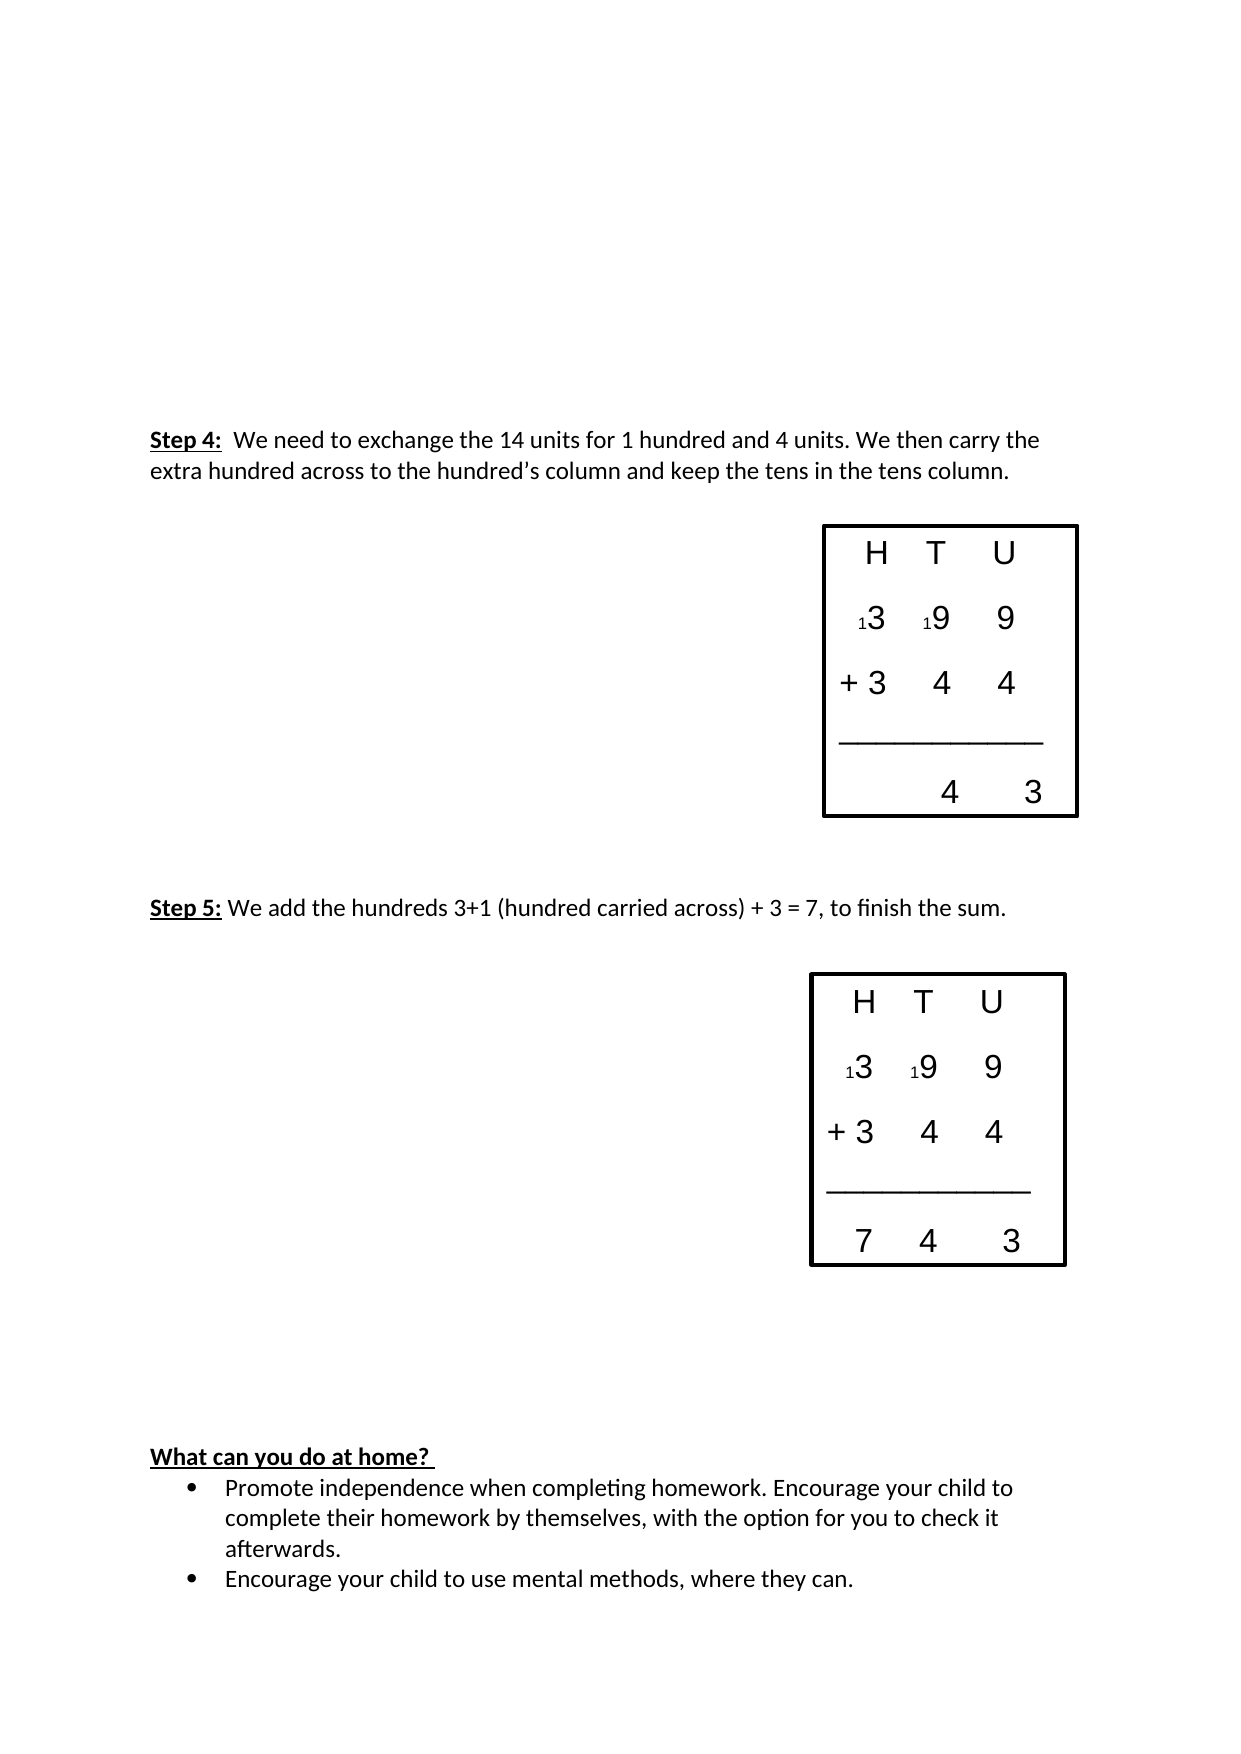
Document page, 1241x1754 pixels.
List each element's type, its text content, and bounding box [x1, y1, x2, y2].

list Encourage your child to use mental methods, where they can. [187, 1563, 1090, 1594]
text Step 4: We need to exchange the 14 units for 1 hundred and 4 units. We then carry the extra hundred across to the hundred’s column and keep the tens in the tens column. [150, 425, 1090, 486]
list Promote independence when completing homework. Encourage your child to complete their homework by themselves, with the option for you to check it afterwards. [187, 1472, 1090, 1563]
text Step 5: We add the hundreds 3+1 (hundred carried across) + 3 = 7, to finish the sum. [150, 892, 1090, 923]
text What can you do at home? [150, 1441, 1090, 1472]
